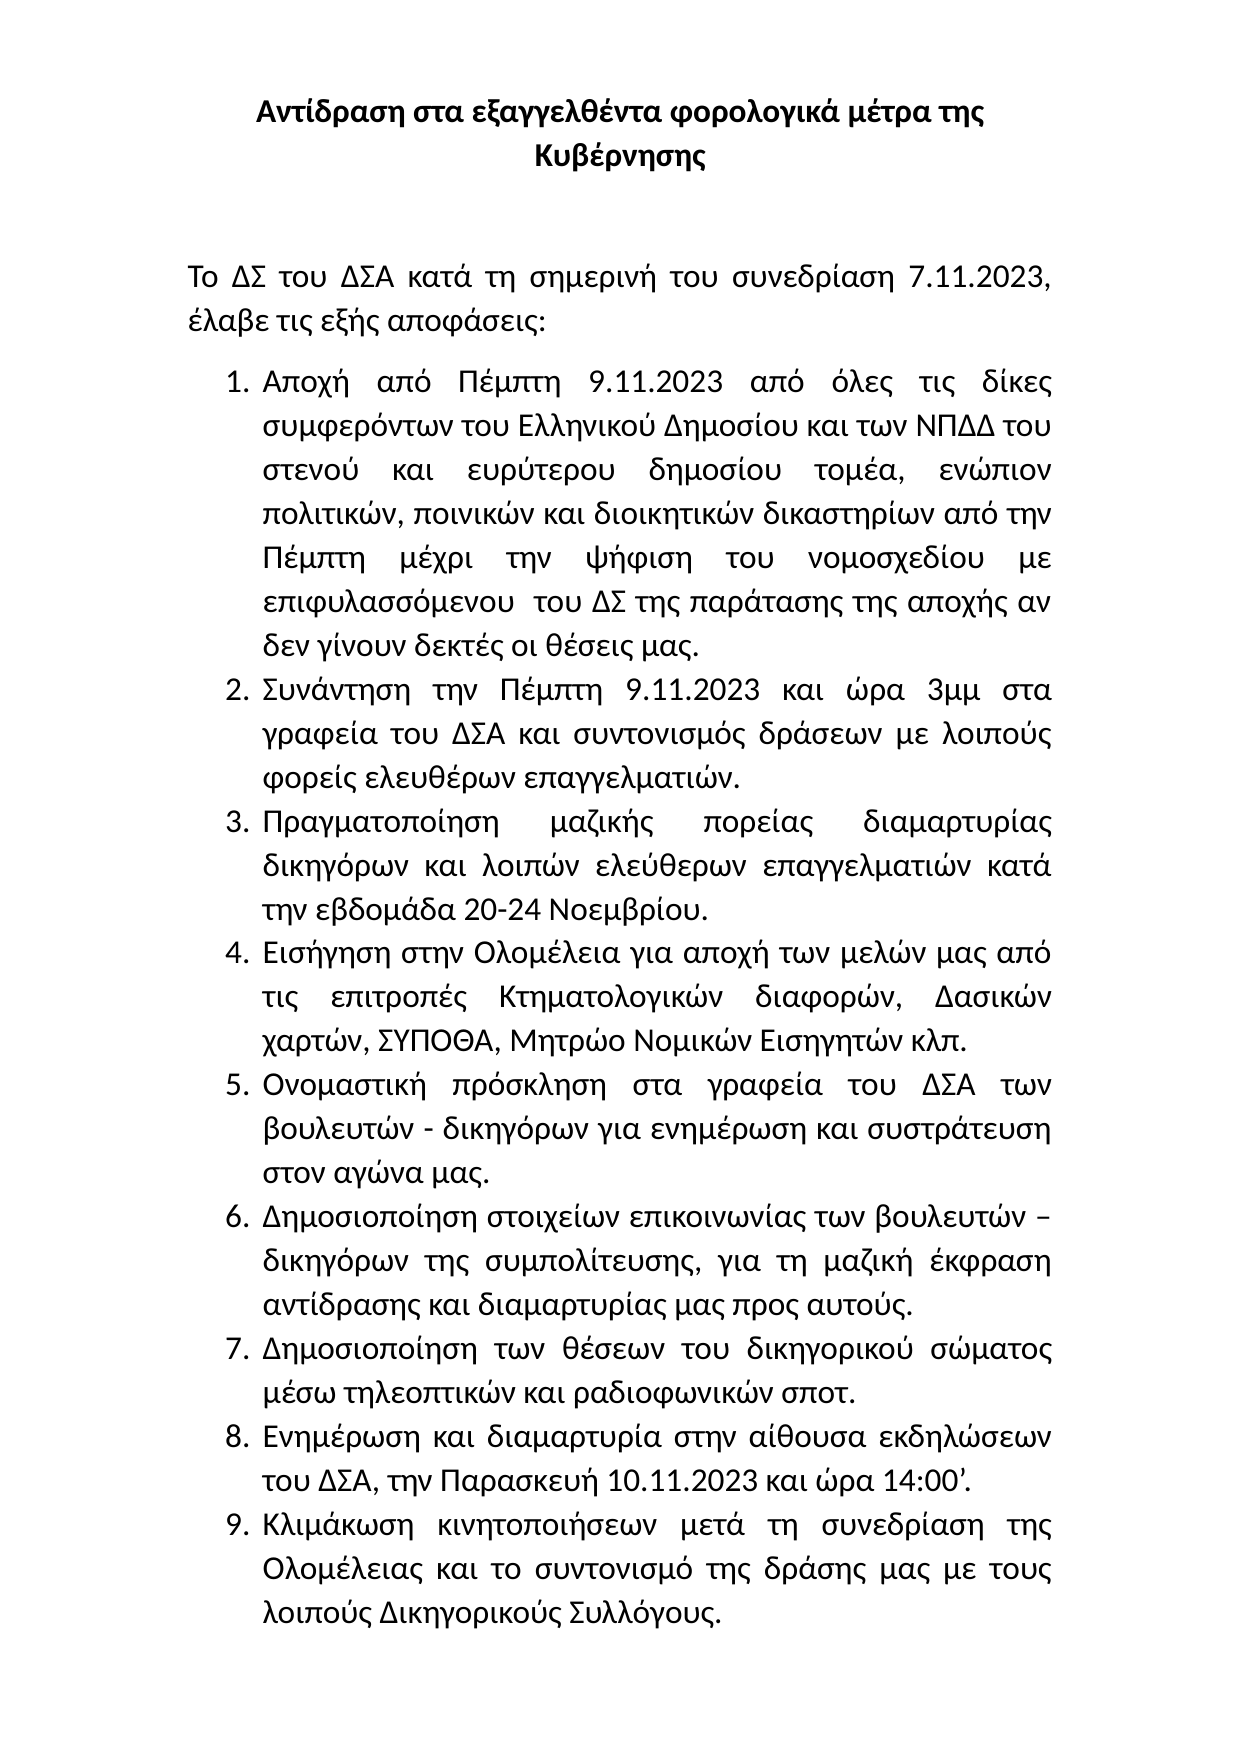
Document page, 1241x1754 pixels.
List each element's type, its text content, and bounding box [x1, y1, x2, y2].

list Συνάντηση την Πέμπτη 9.11.2023 και ώρα 3μμ στα γραφεία του ΔΣΑ και συντονισμός δράσεων με λοιπούς φορείς ελευθέρων επαγγελματιών. [225, 668, 1053, 796]
list Κλιμάκωση κινητοποιήσεων μετά τη συνεδρίαση της Ολομέλειας και το συντονισμό της δράσης μας με τους λοιπούς Δικηγορικούς Συλλόγους. [225, 1503, 1053, 1632]
list Δημοσιοποίηση στοιχείων επικοινωνίας των βουλευτών – δικηγόρων της συμπολίτευσης, για τη μαζική έκφραση αντίδρασης και διαμαρτυρίας μας προς αυτούς. [225, 1195, 1053, 1324]
list Ενημέρωση και διαμαρτυρία στην αίθουσα εκδηλώσεων του ΔΣΑ, την Παρασκευή 10.11.2023 και ώρα 14:00’. [225, 1415, 1053, 1500]
list Δημοσιοποίηση των θέσεων του δικηγορικού σώματος μέσω τηλεοπτικών και ραδιοφωνικών σποτ. [225, 1327, 1053, 1412]
list Εισήγηση στην Ολομέλεια για αποχή των μελών μας από τις επιτροπές Κτηματολογικών διαφορών, Δασικών χαρτών, ΣΥΠΟΘΑ, Μητρώο Νομικών Εισηγητών κλπ. [225, 931, 1053, 1060]
text Αντίδραση στα εξαγγελθέντα φορολογικά μέτρα της Κυβέρνησης [187, 90, 1053, 175]
list Πραγματοποίηση μαζικής πορείας διαμαρτυρίας δικηγόρων και λοιπών ελεύθερων επαγγελματιών κατά την εβδομάδα 20-24 Νοεμβρίου. [225, 799, 1053, 928]
list Αποχή από Πέμπτη 9.11.2023 από όλες τις δίκες συμφερόντων του Ελληνικού Δημοσίου και των ΝΠΔΔ του στενού και ευρύτερου δημοσίου τομέα, ενώπιον πολιτικών, ποινικών και διοικητικών δικαστηρίων από την Πέμπτη μέχρι την ψήφιση του νομοσχεδίου με επιφυλασσόμενου του ΔΣ της παράτασης της αποχής αν δεν γίνουν δεκτές οι θέσεις μας. [225, 360, 1053, 664]
list Ονομαστική πρόσκληση στα γραφεία του ΔΣΑ των βουλευτών - δικηγόρων για ενημέρωση και συστράτευση στον αγώνα μας. [225, 1063, 1053, 1192]
text Το ΔΣ του ΔΣΑ κατά τη σημερινή του συνεδρίαση 7.11.2023, έλαβε τις εξής αποφάσεις: [187, 255, 1053, 340]
